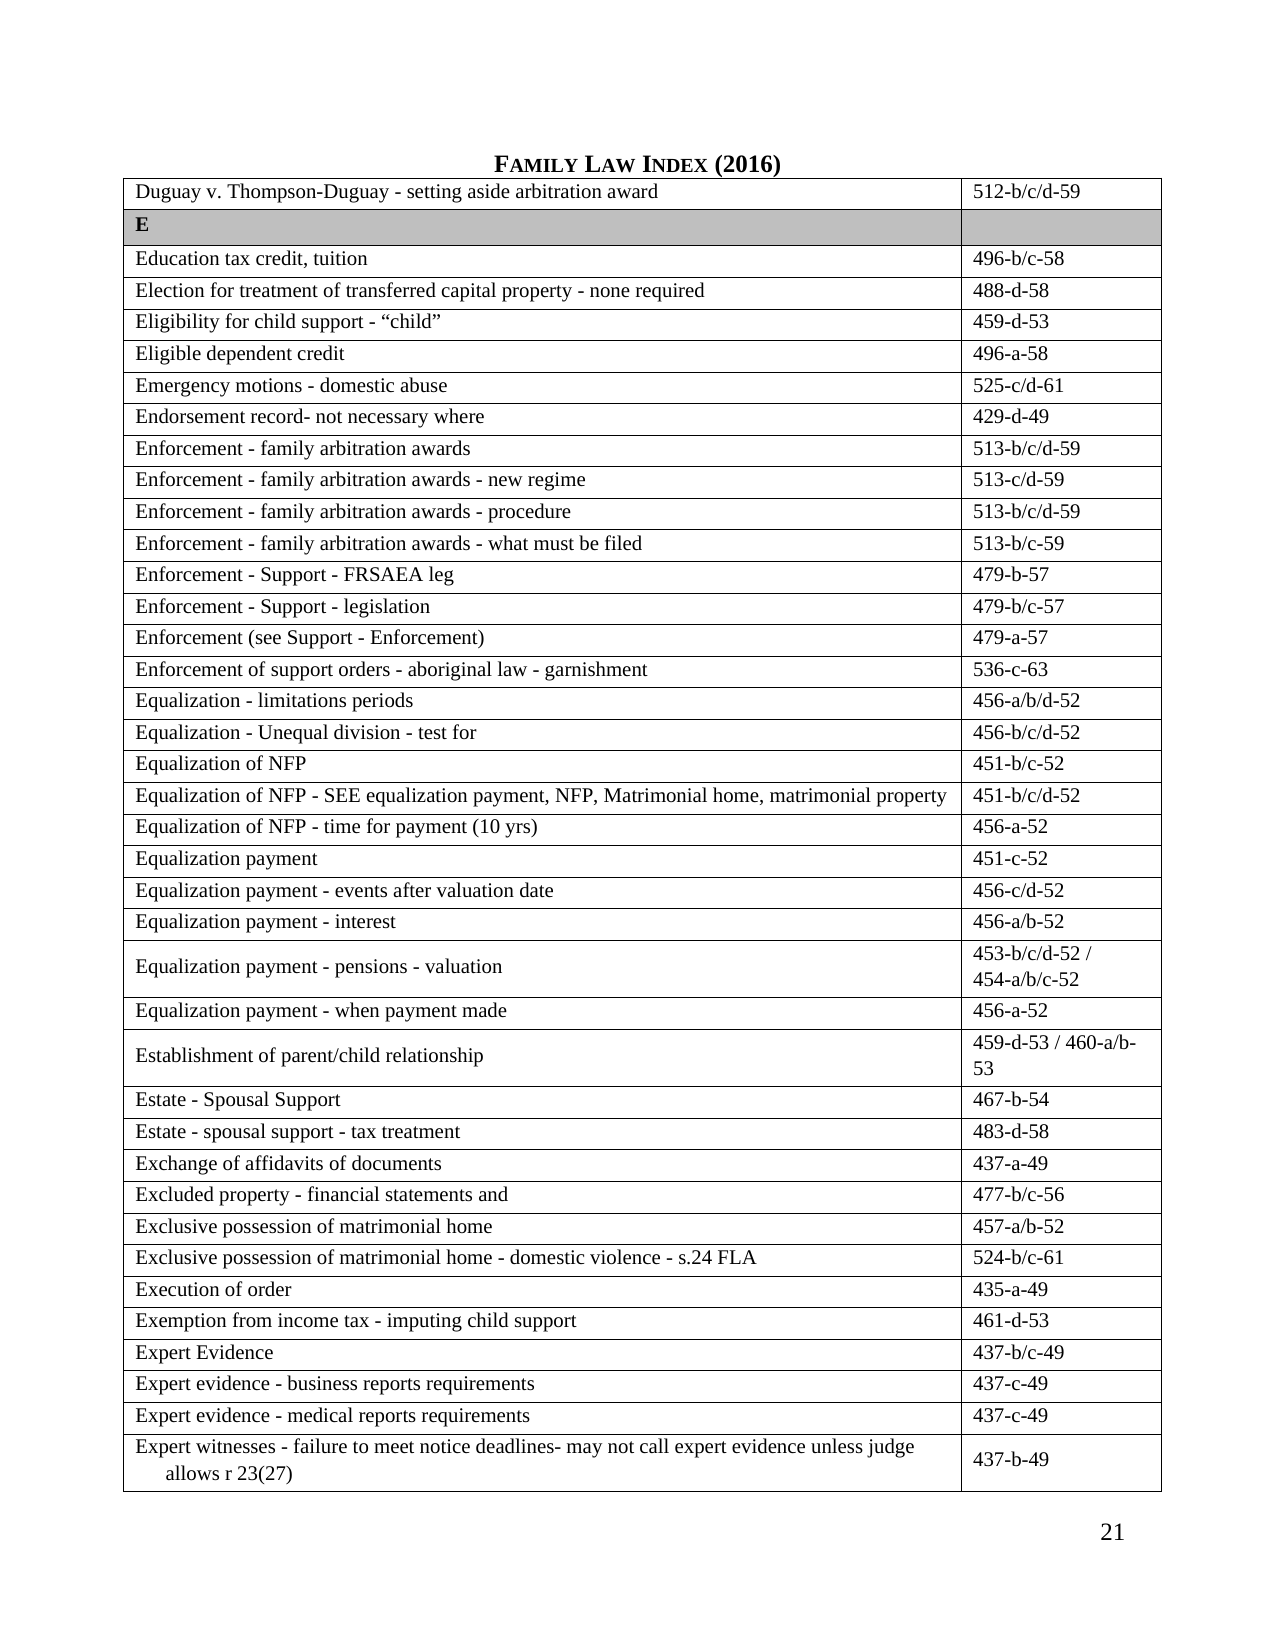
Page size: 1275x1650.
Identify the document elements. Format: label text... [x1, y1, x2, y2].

table_cell Expert Evidence [124, 1340, 961, 1370]
table_cell Equalization payment - pensions - valuation [124, 941, 961, 997]
table_cell Eligible dependent credit [124, 341, 961, 372]
table_cell 437-b/c-49 [962, 1340, 1161, 1370]
table_cell Enforcement - Support - FRSAEA leg [124, 562, 961, 592]
table_cell 453-b/c/d-52 / 454-a/b/c-52 [962, 941, 1161, 997]
table_cell 459-d-53 [962, 310, 1161, 340]
table_cell Equalization payment - events after valuation date [124, 878, 961, 908]
table_cell 483-d-58 [962, 1119, 1161, 1149]
table_cell 496-b/c-58 [962, 246, 1161, 277]
table_cell Enforcement - family arbitration awards [124, 436, 961, 466]
table_cell 536-c-63 [962, 657, 1161, 687]
table_cell Execution of order [124, 1277, 961, 1307]
table_cell 451-b/c-52 [962, 751, 1161, 782]
table_cell Equalization of NFP - SEE equalization payment, NFP, Matrimonial home, matrimonial property [124, 783, 961, 813]
table_cell 525-c/d-61 [962, 373, 1161, 403]
table_cell Expert evidence - medical reports requirements [124, 1403, 961, 1433]
table_cell 456-b/c/d-52 [962, 720, 1161, 750]
table_cell 451-c-52 [962, 846, 1161, 877]
table_cell 456-a-52 [962, 998, 1161, 1029]
table_cell Enforcement - family arbitration awards - what must be filed [124, 530, 961, 561]
table_cell 456-a/b-52 [962, 909, 1161, 940]
table_cell Equalization payment [124, 846, 961, 877]
table_cell 456-a-52 [962, 815, 1161, 845]
table_cell Exemption from income tax - imputing child support [124, 1308, 961, 1339]
table_cell Establishment of parent/child relationship [124, 1030, 961, 1086]
table_cell 479-b-57 [962, 562, 1161, 592]
table_cell Duguay v. Thompson-Duguay - setting aside arbitration award [124, 179, 961, 209]
table_cell 512-b/c/d-59 [962, 179, 1161, 209]
table_cell Equalization of NFP - time for payment (10 yrs) [124, 815, 961, 845]
table_cell 513-b/c-59 [962, 530, 1161, 561]
table_cell Emergency motions - domestic abuse [124, 373, 961, 403]
table_cell 513-b/c/d-59 [962, 499, 1161, 529]
table_cell 437-b-49 [962, 1435, 1161, 1491]
table_cell 479-a-57 [962, 625, 1161, 656]
table_cell 488-d-58 [962, 278, 1161, 308]
table_cell 467-b-54 [962, 1087, 1161, 1118]
table_cell Expert evidence - business reports requirements [124, 1371, 961, 1402]
table_cell Enforcement (see Support - Enforcement) [124, 625, 961, 656]
table_cell 437-c-49 [962, 1403, 1161, 1433]
table_cell Enforcement of support orders - aboriginal law - garnishment [124, 657, 961, 687]
table_cell 513-b/c/d-59 [962, 436, 1161, 466]
table_cell 461-d-53 [962, 1308, 1161, 1339]
table_cell Election for treatment of transferred capital property - none required [124, 278, 961, 308]
table_cell Equalization - Unequal division - test for [124, 720, 961, 750]
table_cell 459-d-53 / 460-a/b-53 [962, 1030, 1161, 1086]
table_cell Exchange of affidavits of documents [124, 1150, 961, 1181]
table_cell 496-a-58 [962, 341, 1161, 372]
table_cell [962, 210, 1161, 245]
table_cell 429-d-49 [962, 404, 1161, 435]
table_cell 524-b/c-61 [962, 1245, 1161, 1276]
table_cell 437-c-49 [962, 1371, 1161, 1402]
table_cell 477-b/c-56 [962, 1182, 1161, 1212]
table_cell 456-c/d-52 [962, 878, 1161, 908]
table_cell Exclusive possession of matrimonial home - domestic violence - s.24 FLA [124, 1245, 961, 1276]
table_cell Exclusive possession of matrimonial home [124, 1214, 961, 1244]
table_cell Equalization - limitations periods [124, 688, 961, 719]
table_cell Enforcement - Support - legislation [124, 594, 961, 624]
table_cell 437-a-49 [962, 1150, 1161, 1181]
table_cell E [124, 210, 961, 245]
table_cell 513-c/d-59 [962, 467, 1161, 498]
table_cell Estate - Spousal Support [124, 1087, 961, 1118]
table_cell Equalization payment - when payment made [124, 998, 961, 1029]
table_cell 451-b/c/d-52 [962, 783, 1161, 813]
table_cell Enforcement - family arbitration awards - procedure [124, 499, 961, 529]
table_cell Education tax credit, tuition [124, 246, 961, 277]
table_cell Eligibility for child support - “child” [124, 310, 961, 340]
table_cell 456-a/b/d-52 [962, 688, 1161, 719]
table_cell Equalization of NFP [124, 751, 961, 782]
table_cell Estate - spousal support - tax treatment [124, 1119, 961, 1149]
table_cell 435-a-49 [962, 1277, 1161, 1307]
table_cell Endorsement record- not necessary where [124, 404, 961, 435]
table_cell Equalization payment - interest [124, 909, 961, 940]
table_cell Enforcement - family arbitration awards - new regime [124, 467, 961, 498]
table_cell 457-a/b-52 [962, 1214, 1161, 1244]
table_cell 479-b/c-57 [962, 594, 1161, 624]
table_cell Excluded property - financial statements and [124, 1182, 961, 1212]
table_cell Expert witnesses - failure to meet notice deadlines- may not call expert evidence unless judge allows r 23(27) [124, 1435, 961, 1491]
